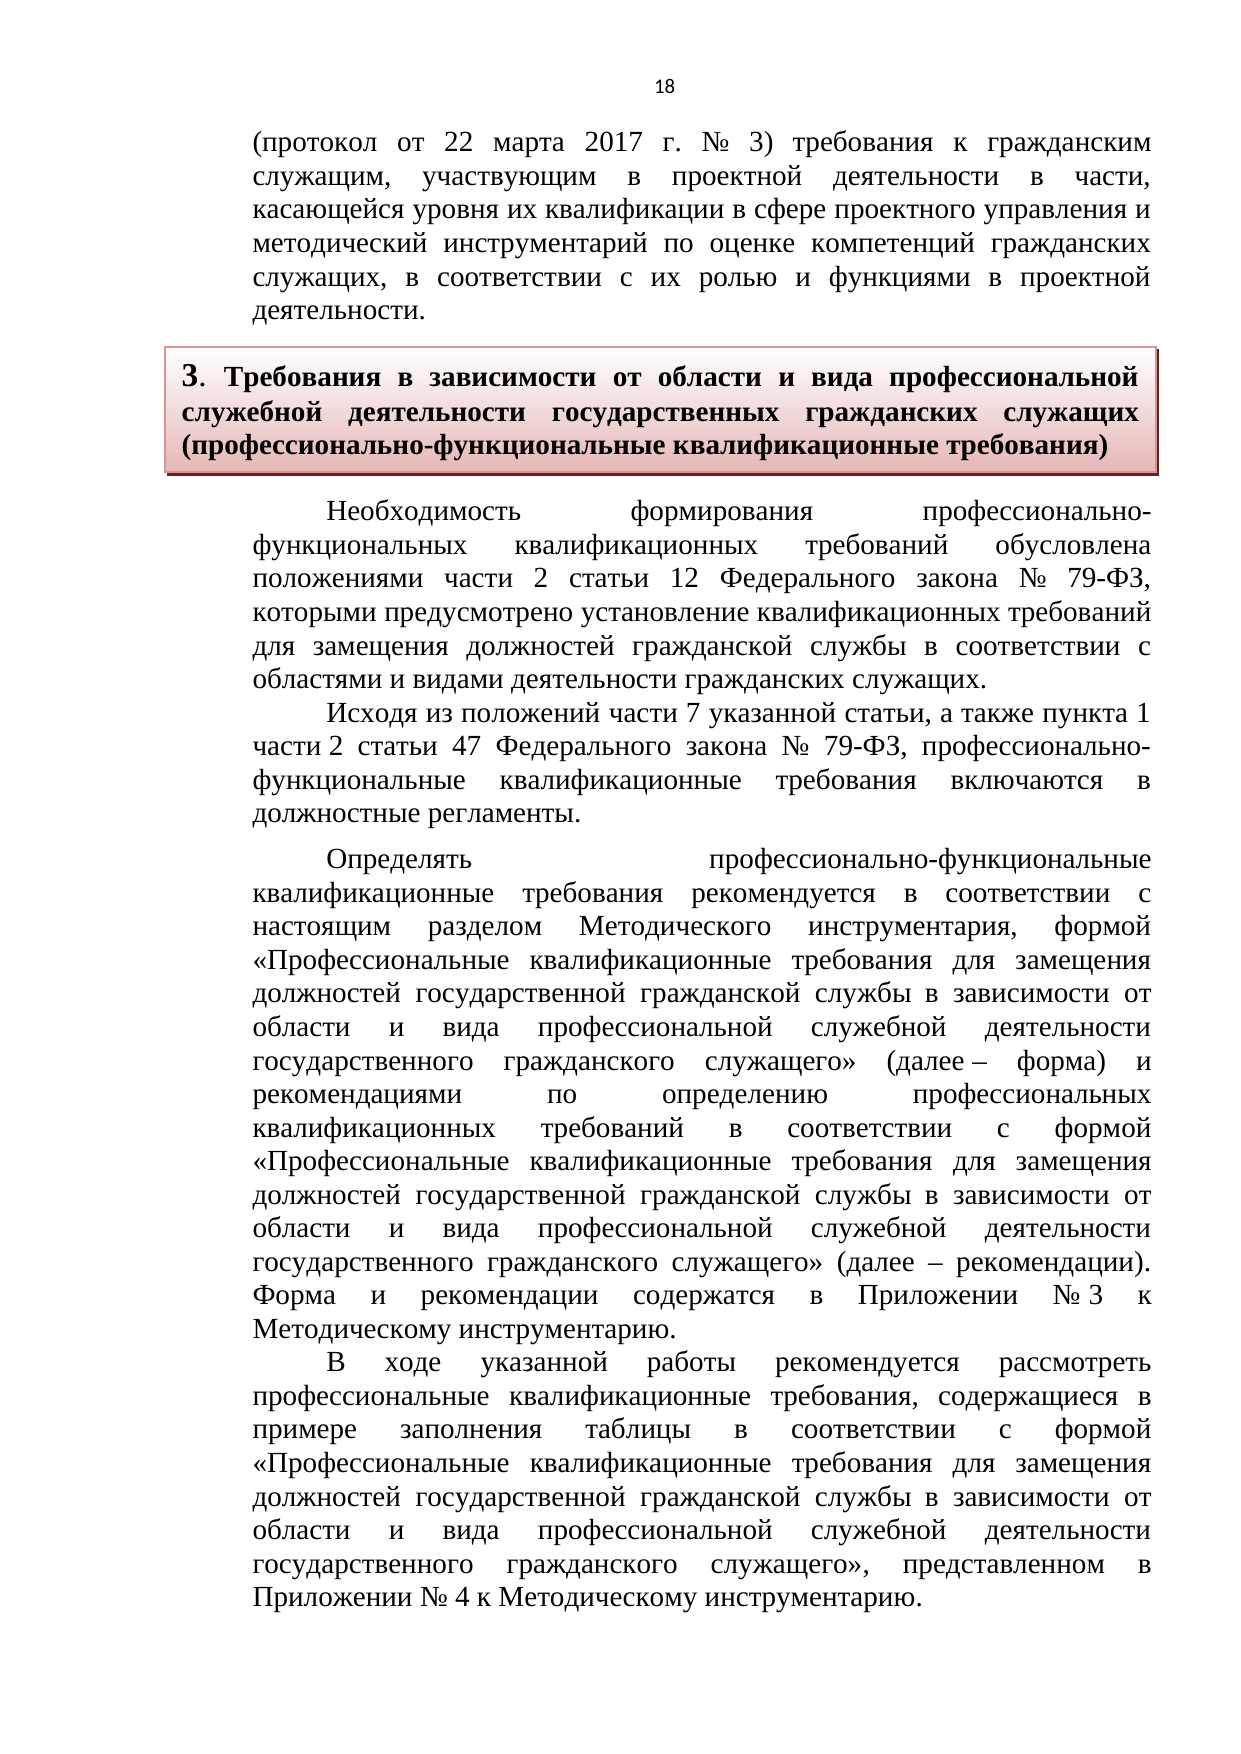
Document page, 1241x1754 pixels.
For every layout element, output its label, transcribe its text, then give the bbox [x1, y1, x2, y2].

text Определять профессионально-функциональные квалификационные требования рекомендуется в соответствии с настоящим разделом Методического инструментария, формой «Профессиональные квалификационные требования для замещения должностей государственной гражданской службы в зависимости от области и вида профессиональной служебной деятельности государственного гражданского служащего» (далее – форма) и рекомендациями по определению профессиональных квалификационных требований в соответствии с формой «Профессиональные квалификационные требования для замещения должностей государственной гражданской службы в зависимости от области и вида профессиональной служебной деятельности государственного гражданского служащего» (далее – рекомендации). Форма и рекомендации содержатся в Приложении № 3 к Методическому инструментарию. [252, 841, 1152, 1344]
text Исходя из положений части 7 указанной статьи, а также пункта 1 части 2 статьи 47 Федерального закона № 79-ФЗ, профессионально-функциональные квалификационные требования включаются в должностные регламенты. [252, 695, 1152, 829]
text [252, 124, 1152, 326]
text Необходимость формирования профессионально-функциональных квалификационных требований обусловлена положениями части 2 статьи 12 Федерального закона № 79-ФЗ, которыми предусмотрено установление квалификационных требований для замещения должностей гражданской службы в соответствии с областями и видами деятельности гражданских служащих. [252, 493, 1152, 695]
text В ходе указанной работы рекомендуется рассмотреть профессиональные квалификационные требования, содержащиеся в примере заполнения таблицы в соответствии с формой «Профессиональные квалификационные требования для замещения должностей государственной гражданской службы в зависимости от области и вида профессиональной служебной деятельности государственного гражданского служащего», представленном в Приложении № 4 к Методическому инструментарию. [252, 1344, 1152, 1613]
